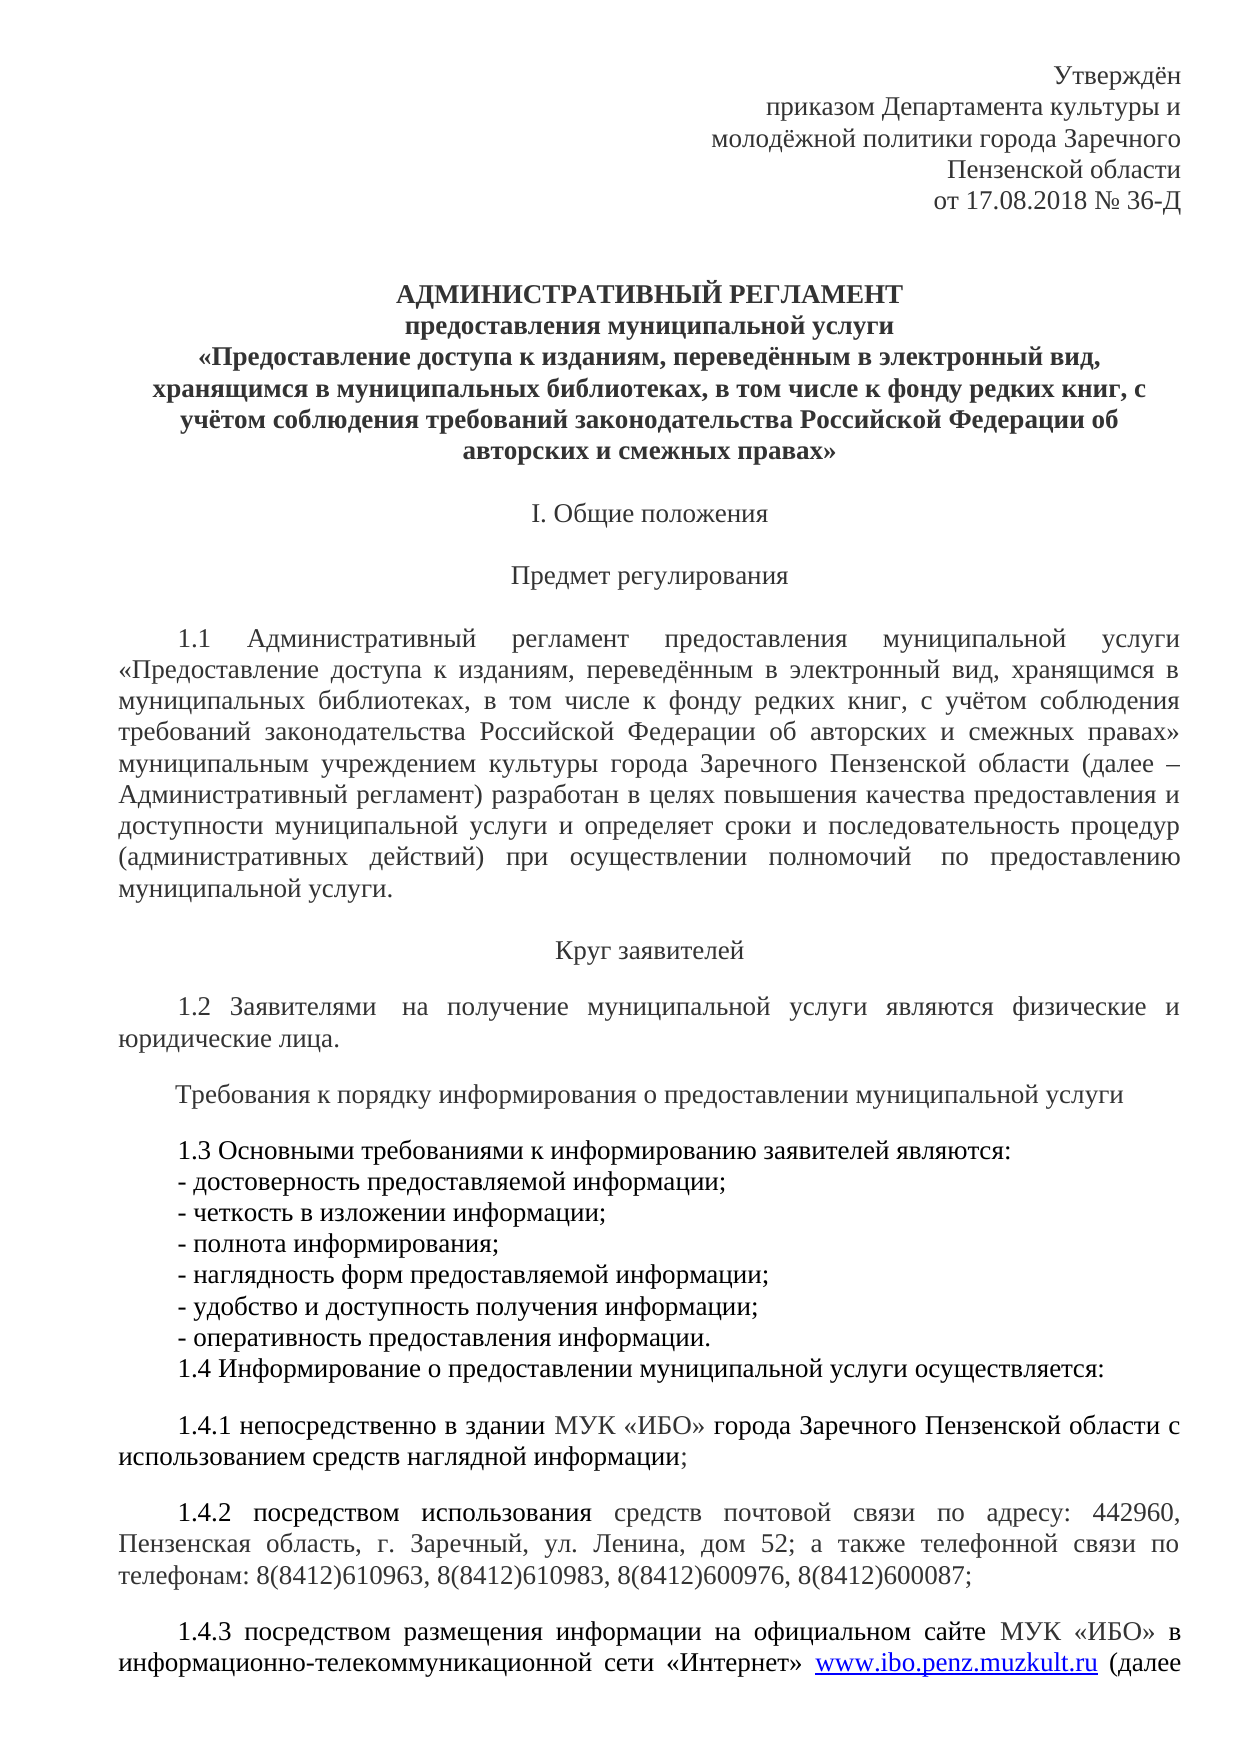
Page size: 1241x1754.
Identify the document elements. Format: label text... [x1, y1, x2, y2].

text Требования к порядку информирования о предоставлении муниципальной услуги [118, 1078, 1181, 1109]
text 1.4.2 посредством использования средств почтовой связи по адресу: 442960, Пензенская область, г. Заречный, ул. Ленина, дом 52; а также телефонной связи по телефонам: 8(8412)610963, 8(8412)610983, 8(8412)600976, 8(8412)600087; [118, 1496, 1181, 1590]
text 1.1 Административный регламент предоставления муниципальной услуги «Предоставление доступа к изданиям, переведённым в электронный вид, хранящимся в муниципальных библиотеках, в том числе к фонду редких книг, с учётом соблюдения требований законодательства Российской Федерации об авторских и смежных правах» муниципальным учреждением культуры города Заречного Пензенской области (далее – Административный регламент) разработан в целях повышения качества предоставления и доступности муниципальной услуги и определяет сроки и последовательность процедур (административных действий) при осуществлении полномочий по предоставлению муниципальной услуги. [118, 622, 1181, 903]
text - удобство и доступность получения информации; [118, 1290, 1181, 1321]
text - достоверность предоставляемой информации; [118, 1165, 1181, 1196]
text 1.3 Основными требованиями к информированию заявителей являются: [118, 1134, 1181, 1165]
text - полнота информирования; [118, 1227, 1181, 1259]
text Круг заявителей [118, 934, 1181, 965]
text приказом Департамента культуры и [118, 90, 1181, 122]
text 1.4 Информирование о предоставлении муниципальной услуги осуществляется: [118, 1352, 1181, 1383]
text Пензенской области [118, 153, 1181, 184]
text - оперативность предоставления информации. [118, 1321, 1181, 1352]
text АДМИНИСТРАТИВНЫЙ РЕГЛАМЕНТ [118, 278, 1181, 309]
text Утверждён [118, 59, 1181, 90]
text от 17.08.2018 № 36-Д [118, 184, 1181, 215]
text Предмет регулирования [118, 559, 1181, 590]
text «Предоставление доступа к изданиям, переведённым в электронный вид, хранящимся в муниципальных библиотеках, в том числе к фонду редких книг, с учётом соблюдения требований законодательства Российской Федерации об авторских и смежных правах» [118, 340, 1181, 465]
text молодёжной политики города Заречного [118, 122, 1181, 153]
text I. Общие положения [118, 497, 1181, 528]
text предоставления муниципальной услуги [118, 309, 1181, 340]
text - наглядность форм предоставляемой информации; [118, 1259, 1181, 1290]
text 1.4.1 непосредственно в здании МУК «ИБО» города Заречного Пензенской области с использованием средств наглядной информации; [118, 1409, 1181, 1471]
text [118, 1615, 1181, 1677]
text 1.2 Заявителями на получение муниципальной услуги являются физические и юридические лица. [118, 990, 1181, 1053]
text - четкость в изложении информации; [118, 1196, 1181, 1227]
